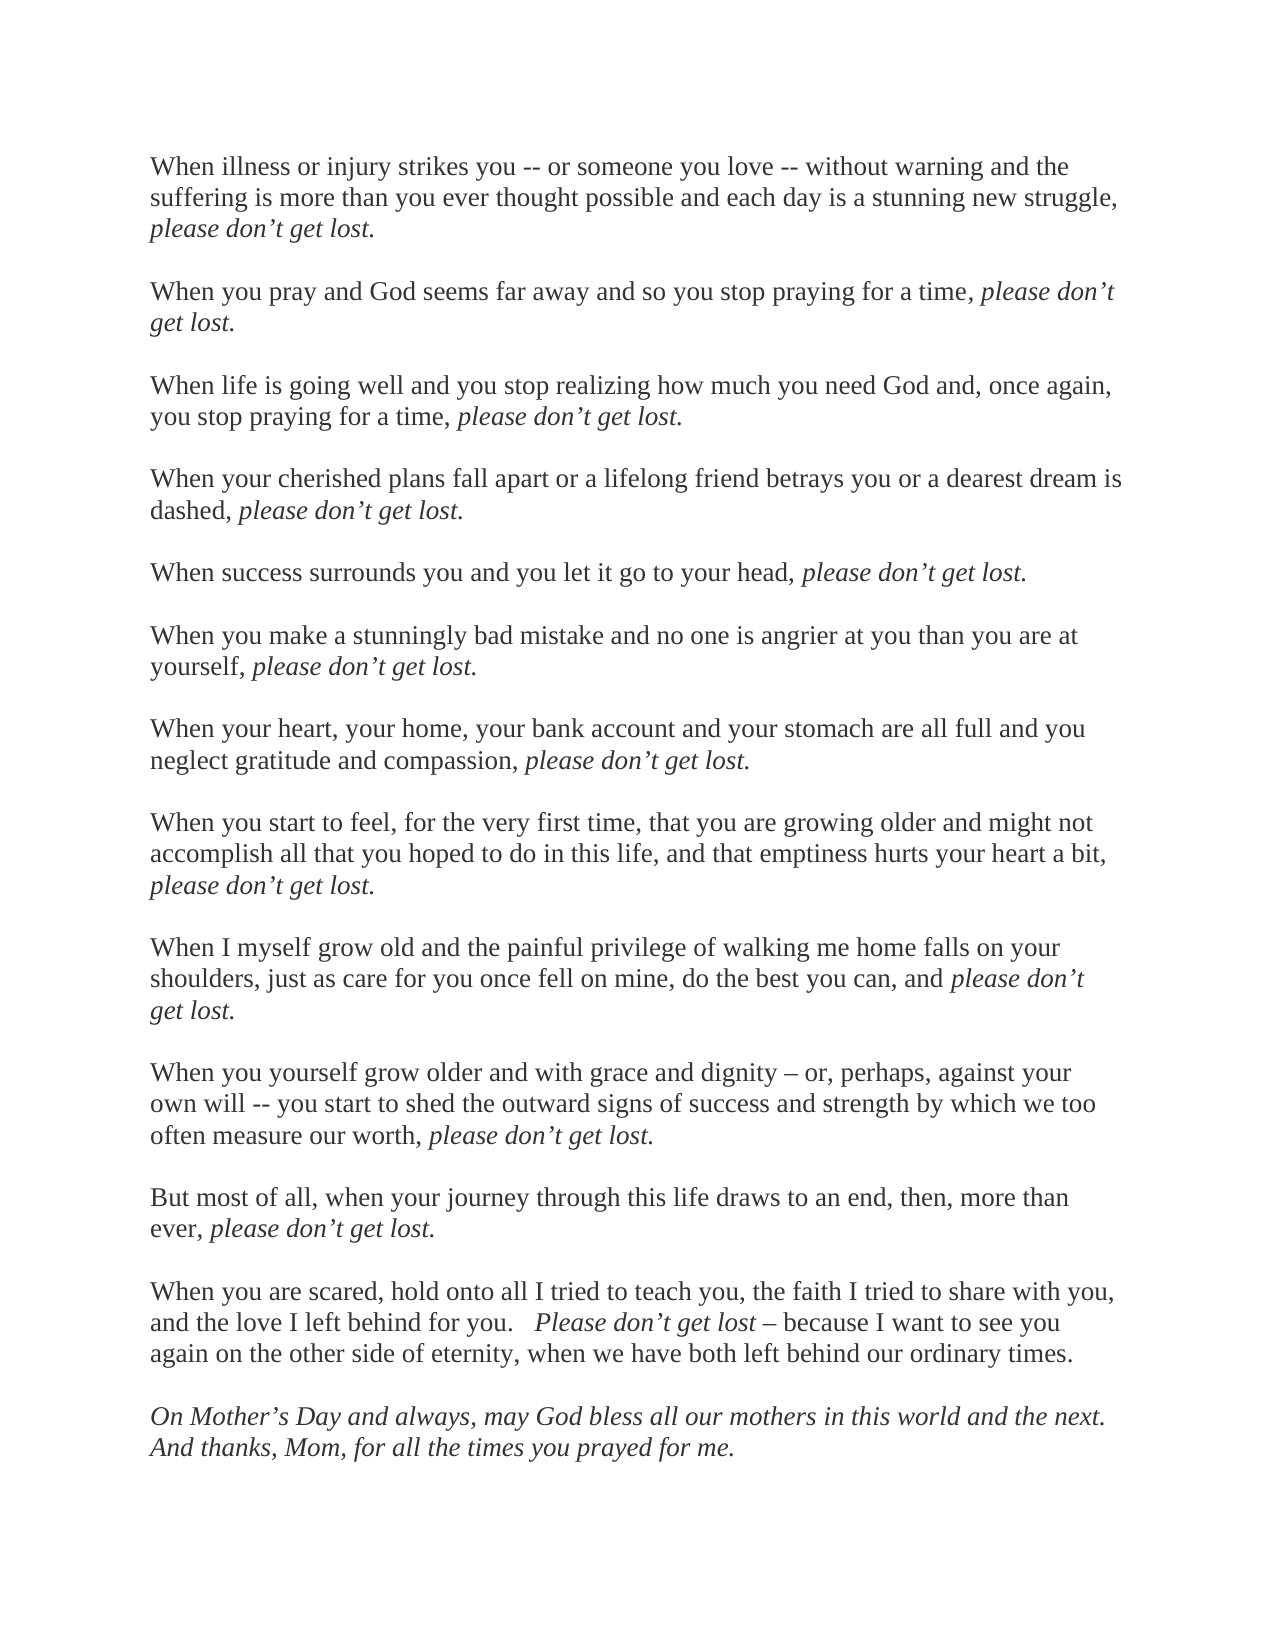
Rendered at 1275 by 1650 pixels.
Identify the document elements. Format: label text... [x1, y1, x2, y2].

text When life is going well and you stop realizing how much you need God and, once again, you stop praying for a time, please don’t get lost. [150, 369, 1125, 431]
text When you pray and God seems far away and so you stop praying for a time, please don’t get lost. [150, 275, 1125, 337]
text On Mother’s Day and always, may God bless all our mothers in this world and the next. And thanks, Mom, for all the times you prayed for me. [150, 1400, 1125, 1462]
text When illness or injury strikes you -- or someone you love -- without warning and the suffering is more than you ever thought possible and each day is a stunning new struggle, please don’t get lost. [150, 150, 1125, 244]
text When your cherished plans fall apart or a lifelong friend betrays you or a dearest dream is dashed, please don’t get lost. [150, 462, 1125, 525]
text When you are scared, hold onto all I tried to teach you, the faith I tried to share with you, and the love I left behind for you. Please don’t get lost – because I want to see you again on the other side of eternity, when we have both left behind our ordinary times. [150, 1275, 1125, 1369]
text When I myself grow old and the painful privilege of walking me home falls on your shoulders, just as care for you once fell on mine, do the best you can, and please don’t get lost. [150, 931, 1125, 1025]
text But most of all, when your journey through this life draws to an end, then, more than ever, please don’t get lost. [150, 1181, 1125, 1244]
text When you yourself grow older and with grace and dignity – or, perhaps, against your own will -- you start to shed the outward signs of success and strength by which we too often measure our worth, please don’t get lost. [150, 1056, 1125, 1150]
text When success surrounds you and you let it go to your head, please don’t get lost. [150, 556, 1125, 587]
text When you make a stunningly bad mistake and no one is angrier at you than you are at yourself, please don’t get lost. [150, 619, 1125, 681]
text When your heart, your home, your bank account and your stomach are all full and you neglect gratitude and compassion, please don’t get lost. [150, 712, 1125, 775]
text When you start to feel, for the very first time, that you are growing older and might not accomplish all that you hoped to do in this life, and that emptiness hurts your heart a bit, please don’t get lost. [150, 806, 1125, 900]
